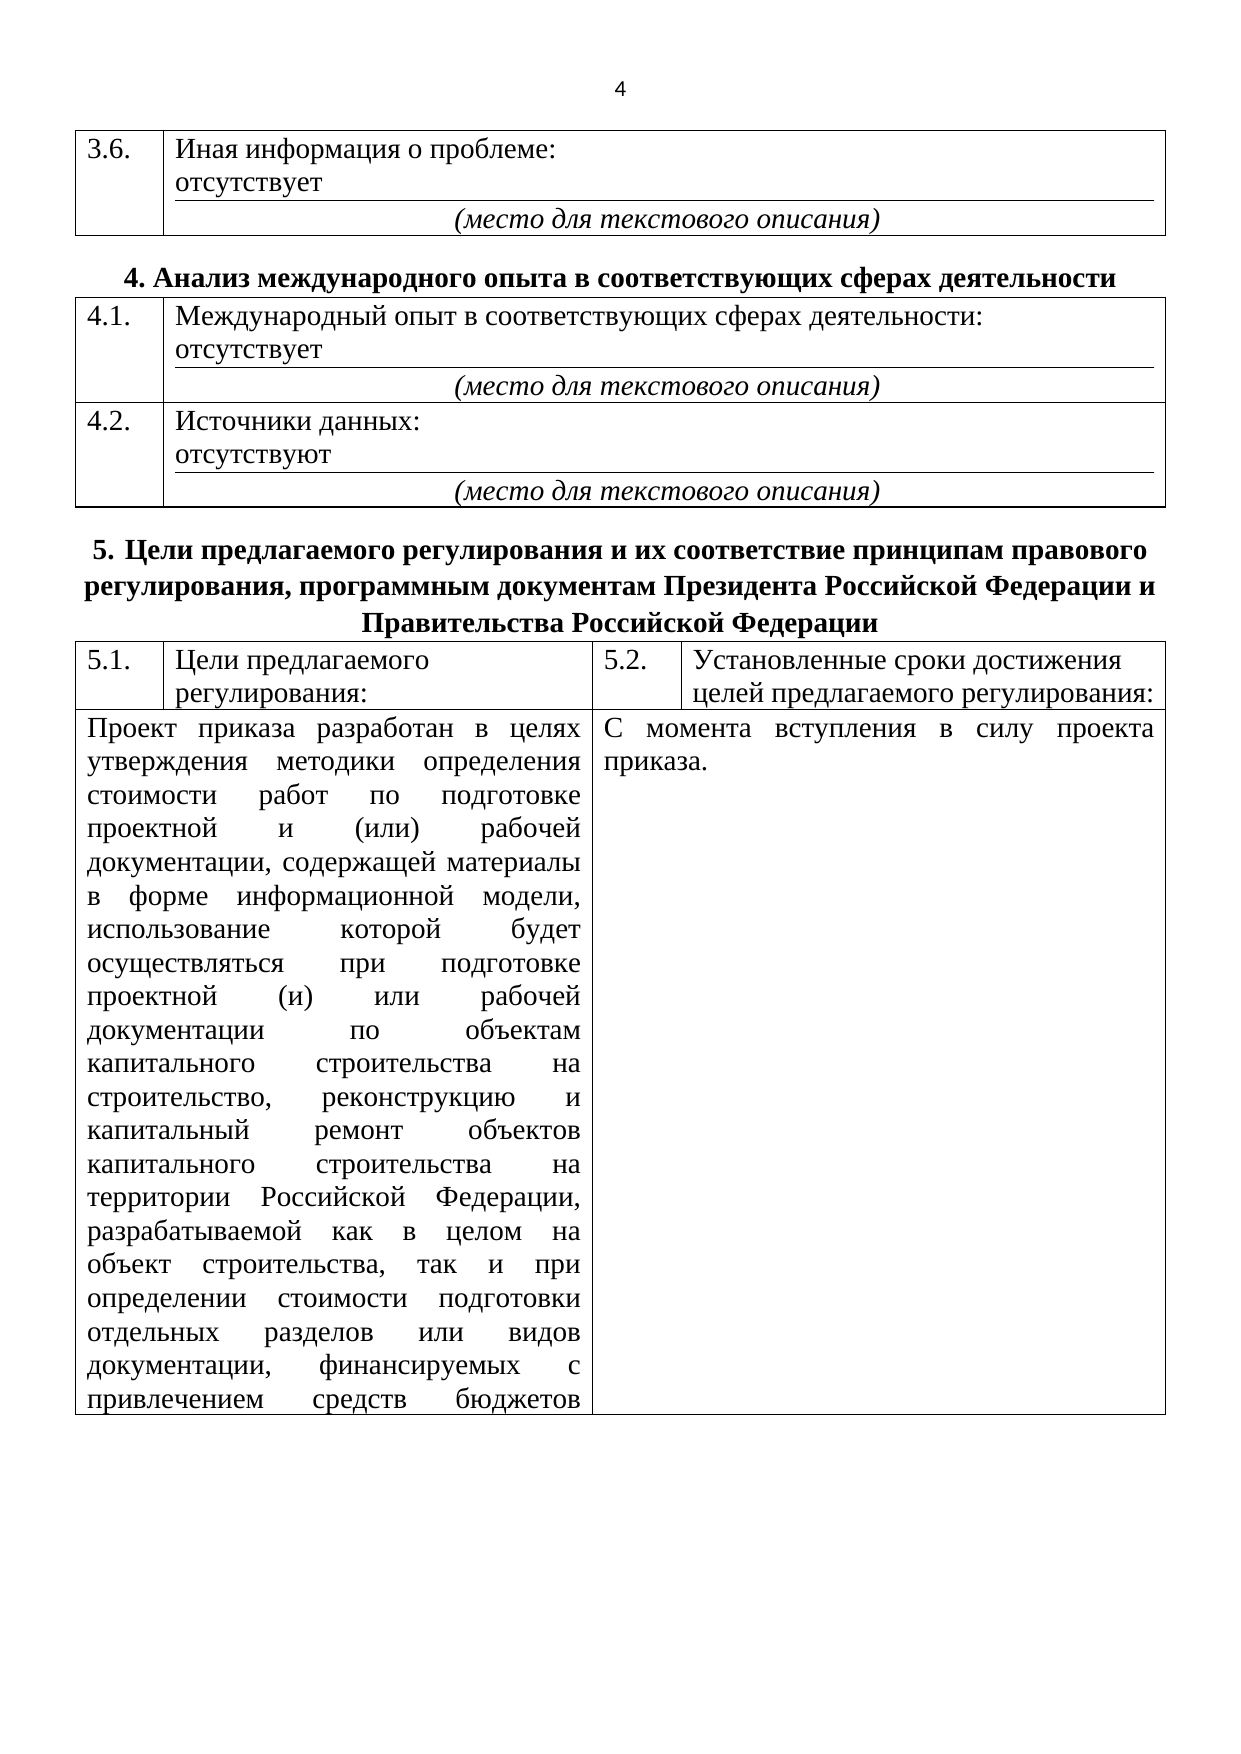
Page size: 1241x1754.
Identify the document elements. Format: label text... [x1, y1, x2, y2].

table_cell 3.6. [76, 131, 163, 234]
table_cell Источники данных: отсутствуют (место для текстового описания) [164, 403, 1165, 506]
table_header Международный опыт в соответствующих сферах деятельности: отсутствует (место для текстового описания) [164, 298, 1165, 402]
table_header Цели предлагаемого регулирования: [164, 642, 592, 709]
table_header Установленные сроки достижения целей предлагаемого регулирования: [682, 642, 1165, 709]
table_header 5.2. [593, 642, 681, 709]
table_cell Иная информация о проблеме: отсутствует (место для текстового описания) [164, 131, 1165, 234]
text 4. Анализ международного опыта в соответствующих сферах деятельности [75, 261, 1165, 294]
text 5. Цели предлагаемого регулирования и их соответствие принципам правового регулирования, программным документам Президента Российской Федерации и Правительства Российской Федерации [75, 532, 1165, 638]
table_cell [76, 710, 592, 1414]
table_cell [593, 710, 1165, 1414]
table_cell 4.2. [76, 403, 163, 506]
table_header 5.1. [76, 642, 163, 709]
table_header 4.1. [76, 298, 163, 402]
